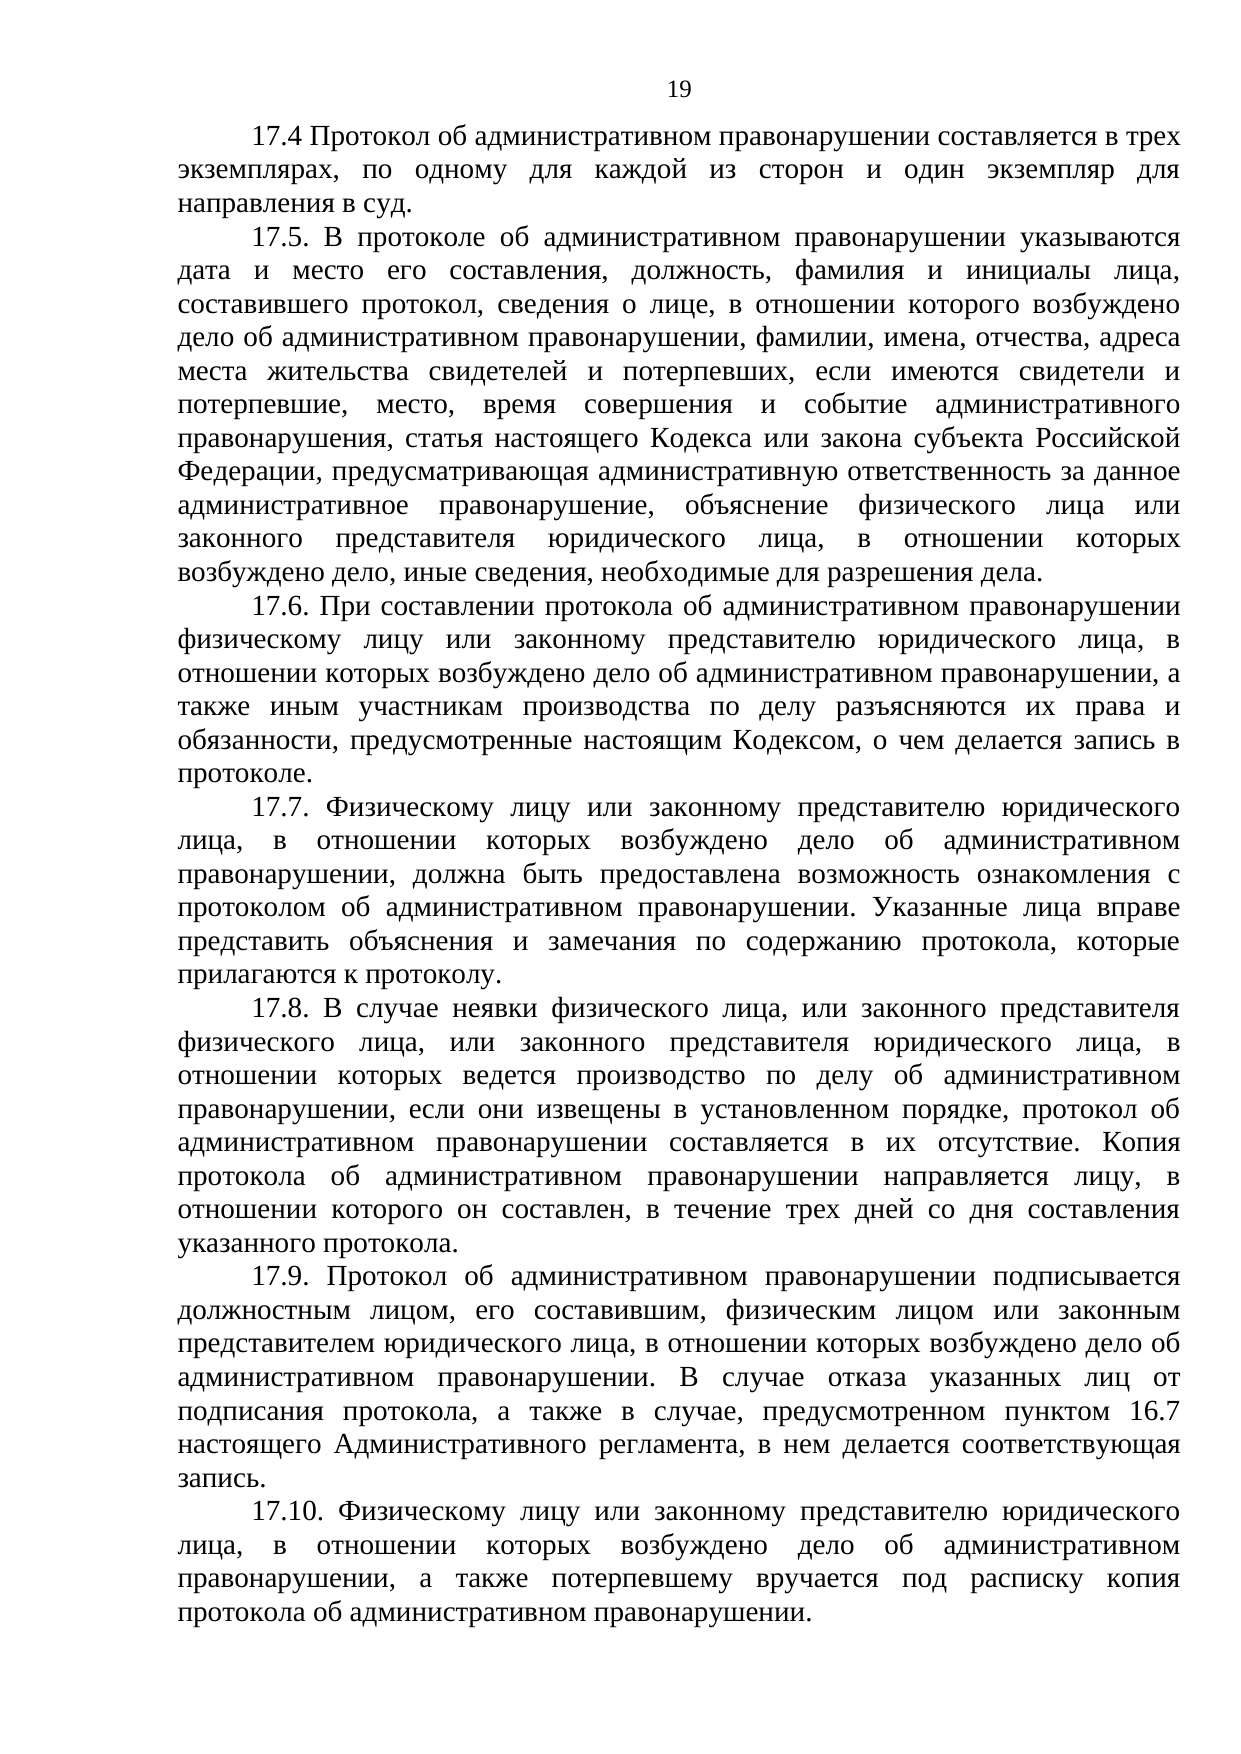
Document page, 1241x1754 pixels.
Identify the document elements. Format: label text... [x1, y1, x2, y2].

text 17.6. При составлении протокола об административном правонарушении физическому лицу или законному представителю юридического лица, в отношении которых возбуждено дело об административном правонарушении, а также иным участникам производства по делу разъясняются их права и обязанности, предусмотренные настоящим Кодексом, о чем делается запись в протоколе. [177, 588, 1181, 789]
text 17.9. Протокол об административном правонарушении подписывается должностным лицом, его составившим, физическим лицом или законным представителем юридического лица, в отношении которых возбуждено дело об административном правонарушении. В случае отказа указанных лиц от подписания протокола, а также в случае, предусмотренном пунктом 16.7 настоящего Административного регламента, в нем делается соответствующая запись. [177, 1258, 1181, 1493]
text 17.7. Физическому лицу или законному представителю юридического лица, в отношении которых возбуждено дело об административном правонарушении, должна быть предоставлена возможность ознакомления с протоколом об административном правонарушении. Указанные лица вправе представить объяснения и замечания по содержанию протокола, которые прилагаются к протоколу. [177, 789, 1181, 990]
text 17.8. В случае неявки физического лица, или законного представителя физического лица, или законного представителя юридического лица, в отношении которых ведется производство по делу об административном правонарушении, если они извещены в установленном порядке, протокол об административном правонарушении составляется в их отсутствие. Копия протокола об административном правонарушении направляется лицу, в отношении которого он составлен, в течение трех дней со дня составления указанного протокола. [177, 990, 1181, 1258]
text 17.10. Физическому лицу или законному представителю юридического лица, в отношении которых возбуждено дело об административном правонарушении, а также потерпевшему вручается под расписку копия протокола об административном правонарушении. [177, 1493, 1181, 1627]
text 17.4 Протокол об административном правонарушении составляется в трех экземплярах, по одному для каждой из сторон и один экземпляр для направления в суд. [177, 118, 1181, 219]
text 17.5. В протоколе об административном правонарушении указываются дата и место его составления, должность, фамилия и инициалы лица, составившего протокол, сведения о лице, в отношении которого возбуждено дело об административном правонарушении, фамилии, имена, отчества, адреса места жительства свидетелей и потерпевших, если имеются свидетели и потерпевшие, место, время совершения и событие административного правонарушения, статья настоящего Кодекса или закона субъекта Российской Федерации, предусматривающая административную ответственность за данное административное правонарушение, объяснение физического лица или законного представителя юридического лица, в отношении которых возбуждено дело, иные сведения, необходимые для разрешения дела. [177, 219, 1181, 588]
